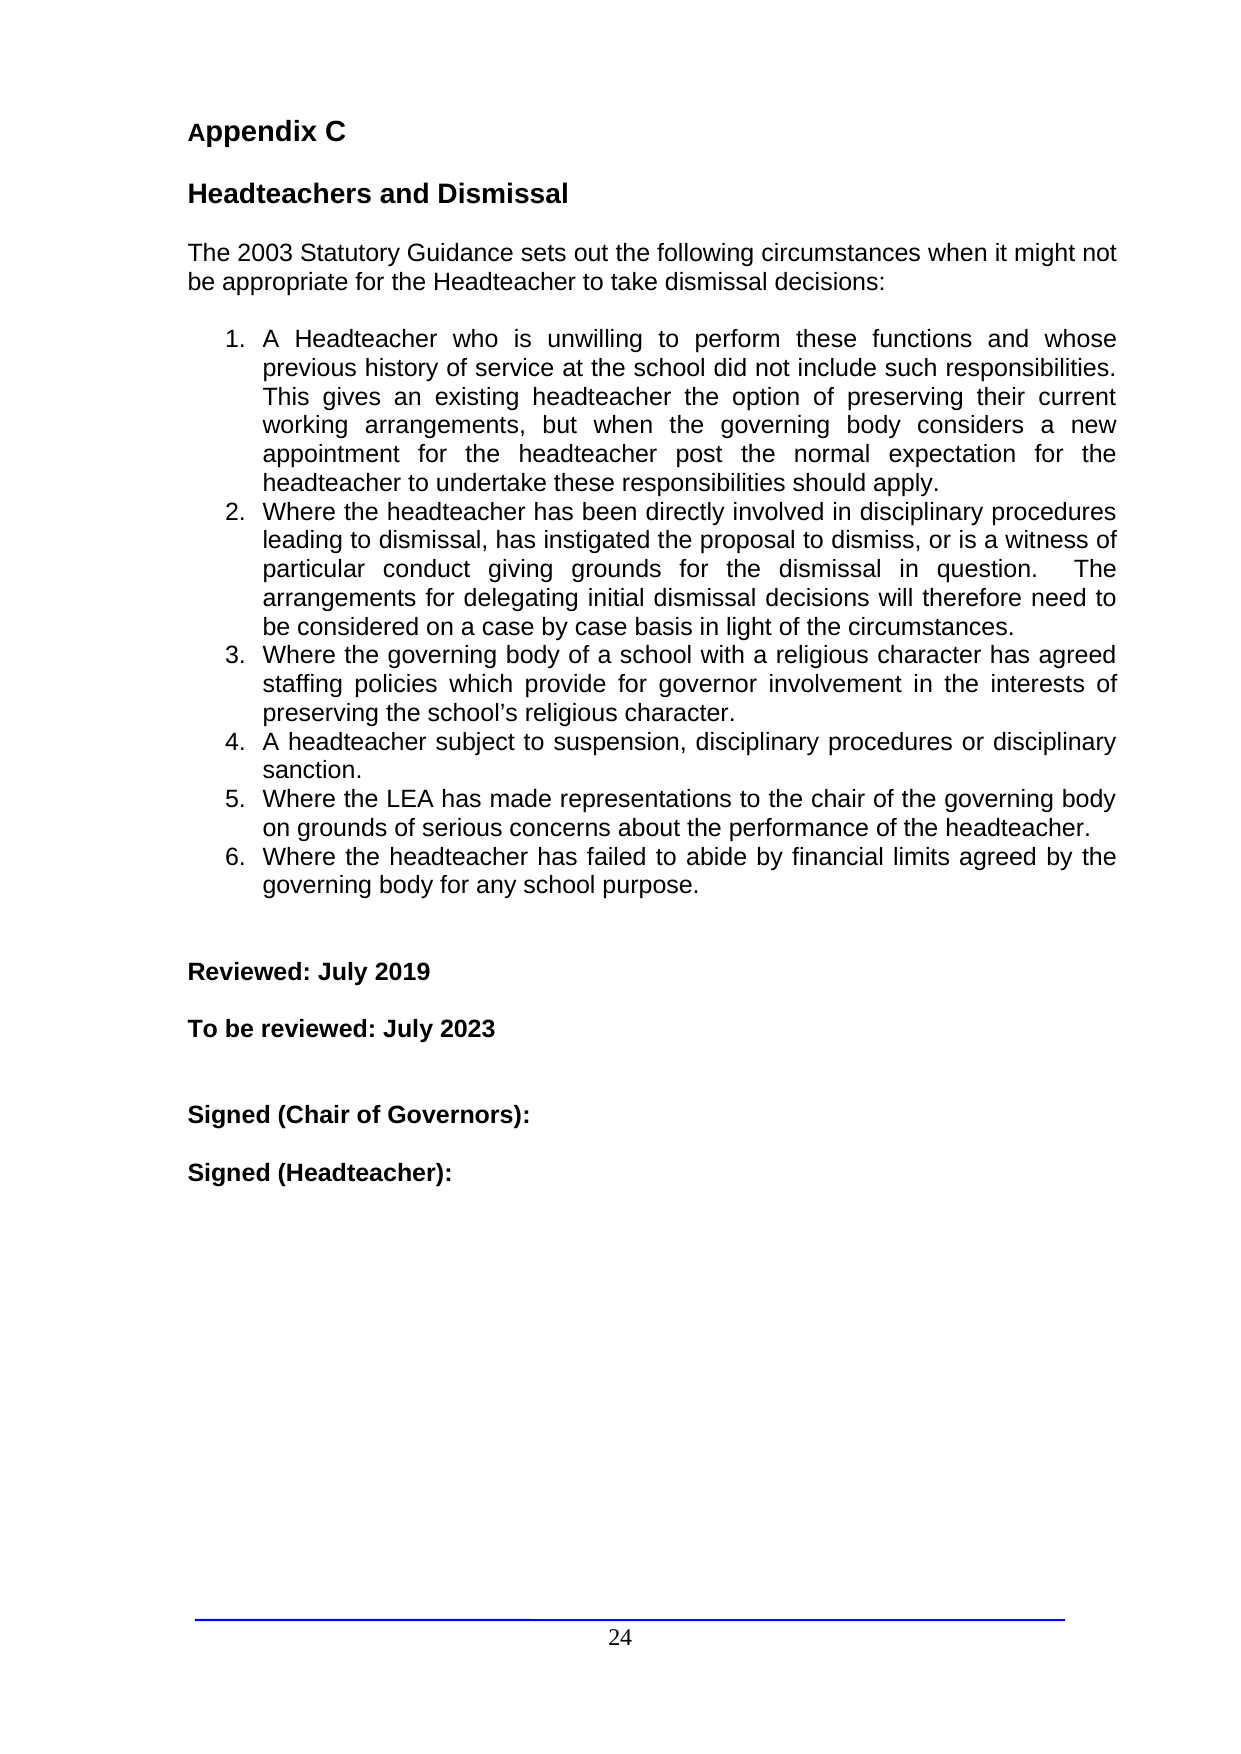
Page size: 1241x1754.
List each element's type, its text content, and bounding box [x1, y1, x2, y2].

list A Headteacher who is unwilling to perform these functions and whose previous history of service at the school did not include such responsibilities. This gives an existing headteacher the option of preserving their current working arrangements, but when the governing body considers a new appointment for the headteacher post the normal expectation for the headteacher to undertake these responsibilities should apply. [225, 324, 1118, 496]
text Signed (Headteacher): [187, 1158, 1118, 1186]
list Where the headteacher has failed to abide by financial limits agreed by the governing body for any school purpose. [225, 841, 1118, 899]
text Signed (Chair of Governors): [187, 1100, 1118, 1129]
text The 2003 Statutory Guidance sets out the following circumstances when it might not be appropriate for the Headteacher to take dismissal decisions: [187, 238, 1118, 295]
list A headteacher subject to suspension, disciplinary procedures or disciplinary sanction. [225, 726, 1118, 784]
list Where the governing body of a school with a religious character has agreed staffing policies which provide for governor involvement in the interests of preserving the school’s religious character. [225, 640, 1118, 726]
text Headteachers and Dismissal [187, 177, 1118, 209]
text Appendix C [187, 114, 1118, 148]
list Where the headteacher has been directly involved in disciplinary procedures leading to dismissal, has instigated the proposal to dismiss, or is a witness of particular conduct giving grounds for the dismissal in question. The arrangements for delegating initial dismissal decisions will therefore need to be considered on a case by case basis in light of the circumstances. [225, 496, 1118, 640]
text Reviewed: July 2019 [187, 956, 1118, 985]
list Where the LEA has made representations to the chair of the governing body on grounds of serious concerns about the performance of the headteacher. [225, 784, 1118, 841]
text To be reviewed: July 2023 [187, 1014, 1118, 1043]
